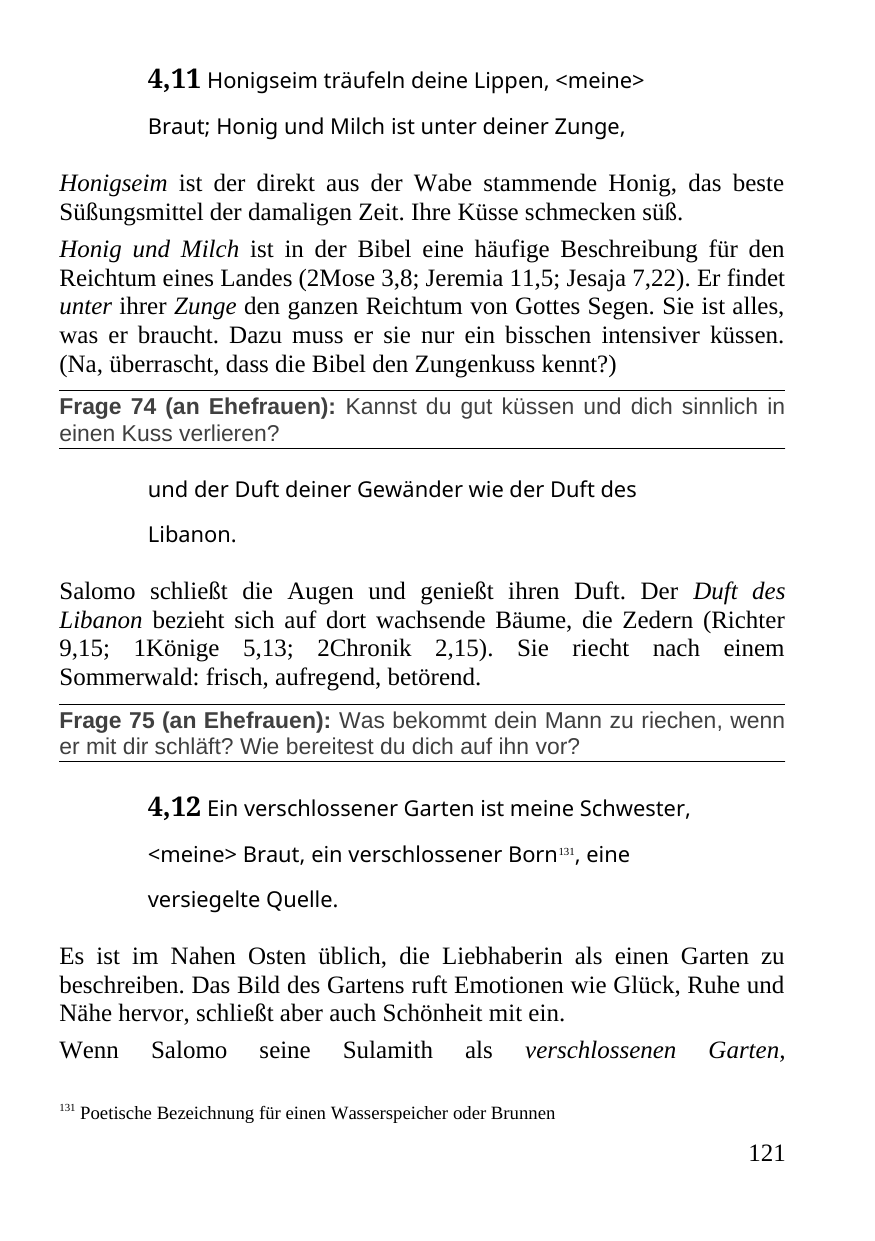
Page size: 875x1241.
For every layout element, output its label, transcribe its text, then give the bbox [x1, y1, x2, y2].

text Frage 75 (an Ehefrauen): Was bekommt dein Mann zu riechen, wenn er mit dir schläft? Wie bereitest du dich auf ihn vor? [59, 705, 785, 761]
text Salomo schließt die Augen und genießt ihren Duft. Der Duft des Libanon bezieht sich auf dort wachsende Bäume, die Zedern (Richter 9,15; 1Könige 5,13; 2Chronik 2,15). Sie riecht nach einem Sommerwald: frisch, aufregend, betörend. [59, 576, 785, 691]
text Honig und Milch ist in der Bibel eine häufige Beschreibung für den Reichtum eines Landes (2Mose 3,8; Jeremia 11,5; Jesaja 7,22). Er findet unter ihrer Zunge den ganzen Reichtum von Gottes Segen. Sie ist alles, was er braucht. Dazu muss er sie nur ein bisschen intensiver küssen. (Na, überrascht, dass die Bibel den Zungenkuss kennt?) [59, 234, 785, 378]
text 4,12 Ein verschlossener Garten ist meine Schwester, <meine> Braut, ein verschlossener Born, eine versiegelte Quelle. [148, 787, 697, 914]
text Es ist im Nahen Osten üblich, die Liebhaberin als einen Garten zu beschreiben. Das Bild des Gartens ruft Emotionen wie Glück, Ruhe und Nähe hervor, schließt aber auch Schönheit mit ein. [59, 941, 785, 1027]
text Honigseim ist der direkt aus der Wabe stammende Honig, das beste Süßungsmittel der damaligen Zeit. Ihre Küsse schmecken süß. [59, 168, 785, 226]
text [59, 1036, 785, 1064]
text und der Duft deiner Gewänder wie der Duft des Libanon. [148, 474, 697, 548]
text Frage 74 (an Ehefrauen): Kannst du gut küssen und dich sinnlich in einen Kuss verlieren? [59, 391, 785, 448]
text 4,11 Honigseim träufeln deine Lippen, <meine> Braut; Honig und Milch ist unter deiner Zunge, [148, 59, 697, 141]
